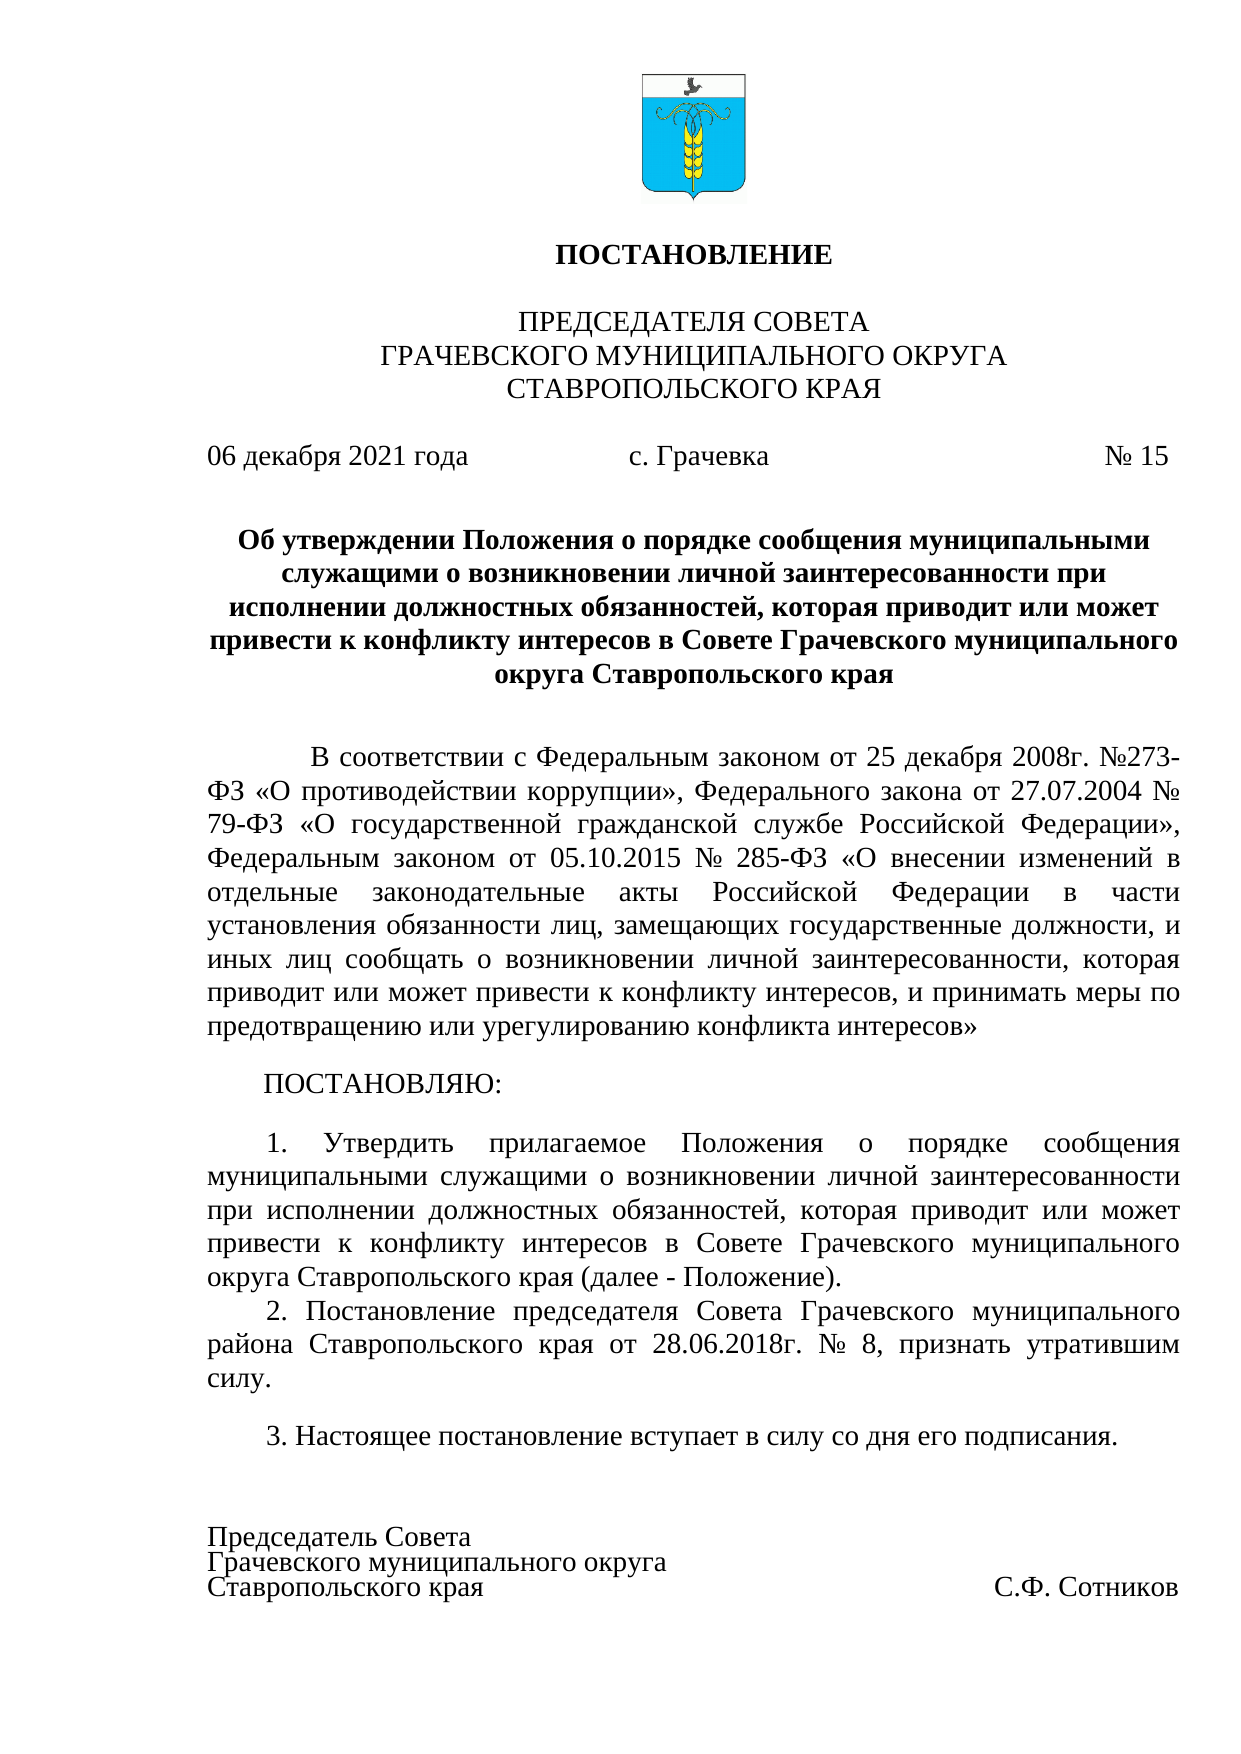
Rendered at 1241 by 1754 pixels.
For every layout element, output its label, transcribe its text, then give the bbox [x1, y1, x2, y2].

text ПРЕДСЕДАТЕЛЯ СОВЕТА [207, 304, 1181, 338]
text 06 декабря 2021 года с. Грачевка № 15 [207, 438, 1181, 472]
text Грачевского муниципального округа [207, 1552, 1181, 1577]
text 1. Утвердить прилагаемое Положения о порядке сообщения муниципальными служащими о возникновении личной заинтересованности при исполнении должностных обязанностей, которая приводит или может привести к конфликту интересов в Совете Грачевского муниципального округа Ставропольского края (далее - Положение). [207, 1125, 1181, 1293]
text ПОСТАНОВЛЕНИЕ [207, 237, 1181, 271]
picture [640, 73, 748, 204]
text ПОСТАНОВЛЯЮ: [207, 1066, 1181, 1100]
text СТАВРОПОЛЬСКОГО КРАЯ [207, 371, 1181, 405]
text 3. Настоящее постановление вступает в силу со дня его подписания. [207, 1418, 1181, 1452]
text В соответствии с Федеральным законом от 25 декабря 2008г. №273-ФЗ «О противодействии коррупции», Федерального закона от 27.07.2004 № 79-ФЗ «О государственной гражданской службе Российской Федерации», Федеральным законом от 05.10.2015 № 285-ФЗ «О внесении изменений в отдельные законодательные акты Российской Федерации в части установления обязанности лиц, замещающих государственные должности, и иных лиц сообщать о возникновении личной заинтересованности, которая приводит или может привести к конфликту интересов, и принимать меры по предотвращению или урегулированию конфликта интересов» [207, 739, 1181, 1041]
text Ставропольского края С.Ф. Сотников [207, 1577, 1181, 1602]
text 2. Постановление председателя Совета Грачевского муниципального района Ставропольского края от 28.06.2018г. № 8, признать утратившим силу. [207, 1293, 1181, 1393]
text Председатель Совета [207, 1527, 1181, 1552]
text ГРАЧЕВСКОГО МУНИЦИПАЛЬНОГО ОКРУГА [207, 338, 1181, 371]
title Об утверждении Положения о порядке сообщения муниципальными служащими о возникновении личной заинтересованности при исполнении должностных обязанностей, которая приводит или может привести к конфликту интересов в Совете Грачевского муниципального округа Ставропольского края [207, 522, 1181, 689]
